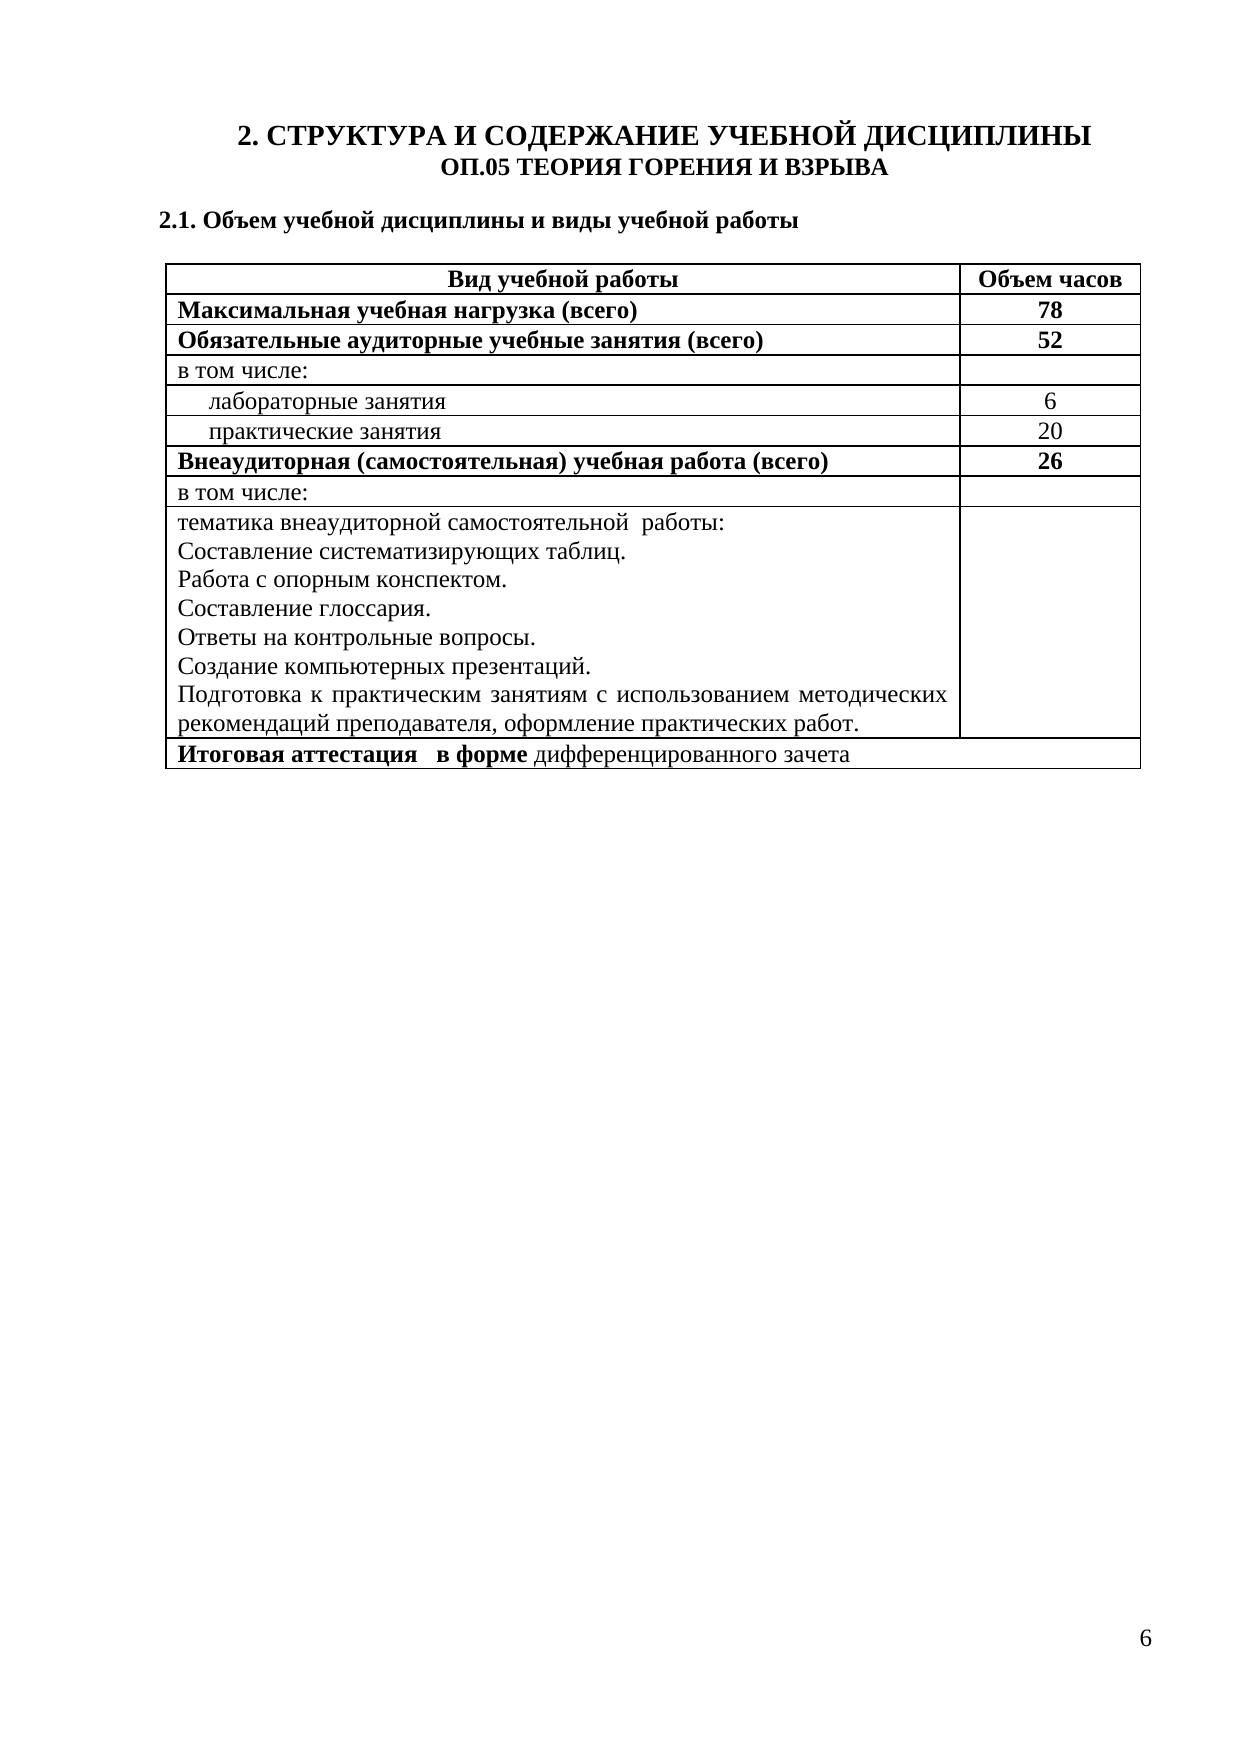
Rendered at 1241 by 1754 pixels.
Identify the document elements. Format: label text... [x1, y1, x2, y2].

table_cell 78 [961, 295, 1140, 324]
table_cell 6 [961, 386, 1140, 414]
table_cell [961, 477, 1140, 506]
table_header Вид учебной работы [167, 265, 959, 293]
table_cell Внеаудиторная (самостоятельная) учебная работа (всего) [167, 447, 959, 475]
table_header Объем часов [961, 265, 1140, 293]
table_cell 52 [961, 325, 1140, 354]
table_cell 20 [961, 416, 1140, 445]
table_cell в том числе: [167, 477, 959, 506]
table_cell Максимальная учебная нагрузка (всего) [167, 295, 959, 324]
table_cell в том числе: [167, 356, 959, 384]
table_cell практические занятия [167, 416, 959, 445]
text 2.1. Объем учебной дисциплины и виды учебной работы [158, 206, 1152, 234]
table_cell [961, 356, 1140, 384]
table_cell тематика внеаудиторной самостоятельной работы: Составление систематизирующих таблиц. Работа с опорным конспектом. Составление глоссария. Ответы на контрольные вопросы. Создание компьютерных презентаций. Подготовка к практическим занятиям с использованием методических рекомендаций преподавателя, оформление практических работ. [167, 507, 959, 737]
table_cell 26 [961, 447, 1140, 475]
table_cell Итоговая аттестация в форме дифференцированного зачета [167, 739, 1140, 767]
table_cell Обязательные аудиторные учебные занятия (всего) [167, 325, 959, 354]
text 2. СТРУКТУРА И СОДЕРЖАНИЕ УЧЕБНОЙ ДИСЦИПЛИНЫ [177, 118, 1152, 152]
table_cell лабораторные занятия [167, 386, 959, 414]
text ОП.05 ТЕОРИЯ ГОРЕНИЯ И ВЗРЫВА [177, 152, 1152, 180]
table_cell [961, 507, 1140, 737]
